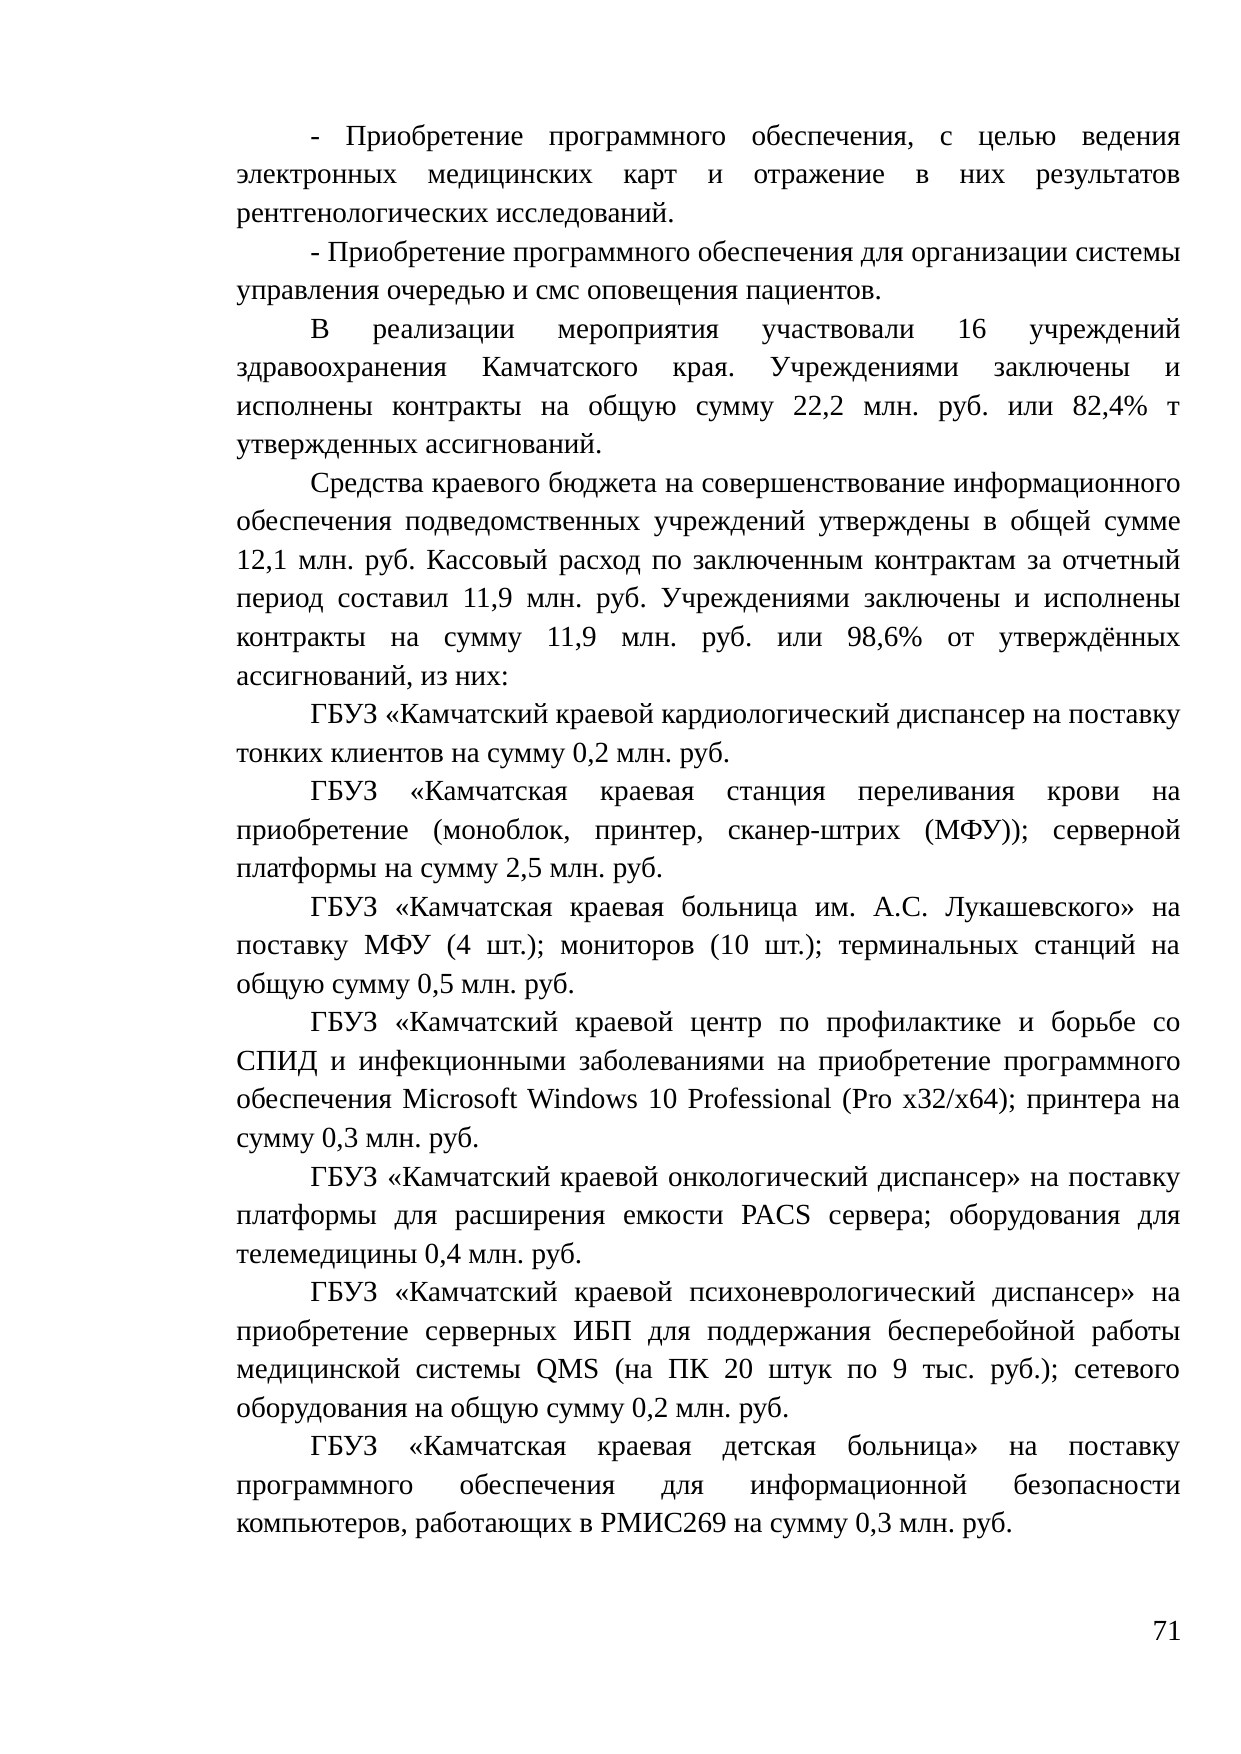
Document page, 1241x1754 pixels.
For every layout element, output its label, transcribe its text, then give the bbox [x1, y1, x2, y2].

text В реализации мероприятия участвовали 16 учреждений здравоохранения Камчатского края. Учреждениями заключены и исполнены контракты на общую сумму 22,2 млн. руб. или 82,4% т утвержденных ассигнований. [236, 311, 1181, 460]
text ГБУЗ «Камчатский краевой центр по профилактике и борьбе со СПИД и инфекционными заболеваниями на приобретение программного обеспечения Microsoft Windows 10 Professional (Pro x32/x64); принтера на сумму 0,3 млн. руб. [236, 1004, 1181, 1154]
text ГБУЗ «Камчатская краевая станция переливания крови на приобретение (моноблок, принтер, сканер-штрих (МФУ)); серверной платформы на сумму 2,5 млн. руб. [236, 773, 1181, 884]
text ГБУЗ «Камчатская краевая больница им. А.С. Лукашевского» на поставку МФУ (4 шт.); мониторов (10 шт.); терминальных станций на общую сумму 0,5 млн. руб. [236, 889, 1181, 999]
text ГБУЗ «Камчатский краевой психоневрологический диспансер» на приобретение серверных ИБП для поддержания бесперебойной работы медицинской системы QMS (на ПК 20 штук по 9 тыс. руб.); сетевого оборудования на общую сумму 0,2 млн. руб. [236, 1274, 1181, 1423]
text - Приобретение программного обеспечения для организации системы управления очередью и смс оповещения пациентов. [236, 234, 1181, 306]
text ГБУЗ «Камчатский краевой кардиологический диспансер на поставку тонких клиентов на сумму 0,2 млн. руб. [236, 696, 1181, 768]
text ГБУЗ «Камчатская краевая детская больница» на поставку программного обеспечения для информационной безопасности компьютеров, работающих в РМИС269 на сумму 0,3 млн. руб. [236, 1428, 1181, 1539]
text - Приобретение программного обеспечения, с целью ведения электронных медицинских карт и отражение в них результатов рентгенологических исследований. [236, 118, 1181, 229]
text Средства краевого бюджета на совершенствование информационного обеспечения подведомственных учреждений утверждены в общей сумме 12,1 млн. руб. Кассовый расход по заключенным контрактам за отчетный период составил 11,9 млн. руб. Учреждениями заключены и исполнены контракты на сумму 11,9 млн. руб. или 98,6% от утверждённых ассигнований, из них: [236, 465, 1181, 691]
text ГБУЗ «Камчатский краевой онкологический диспансер» на поставку платформы для расширения емкости PACS сервера; оборудования для телемедицины 0,4 млн. руб. [236, 1159, 1181, 1269]
